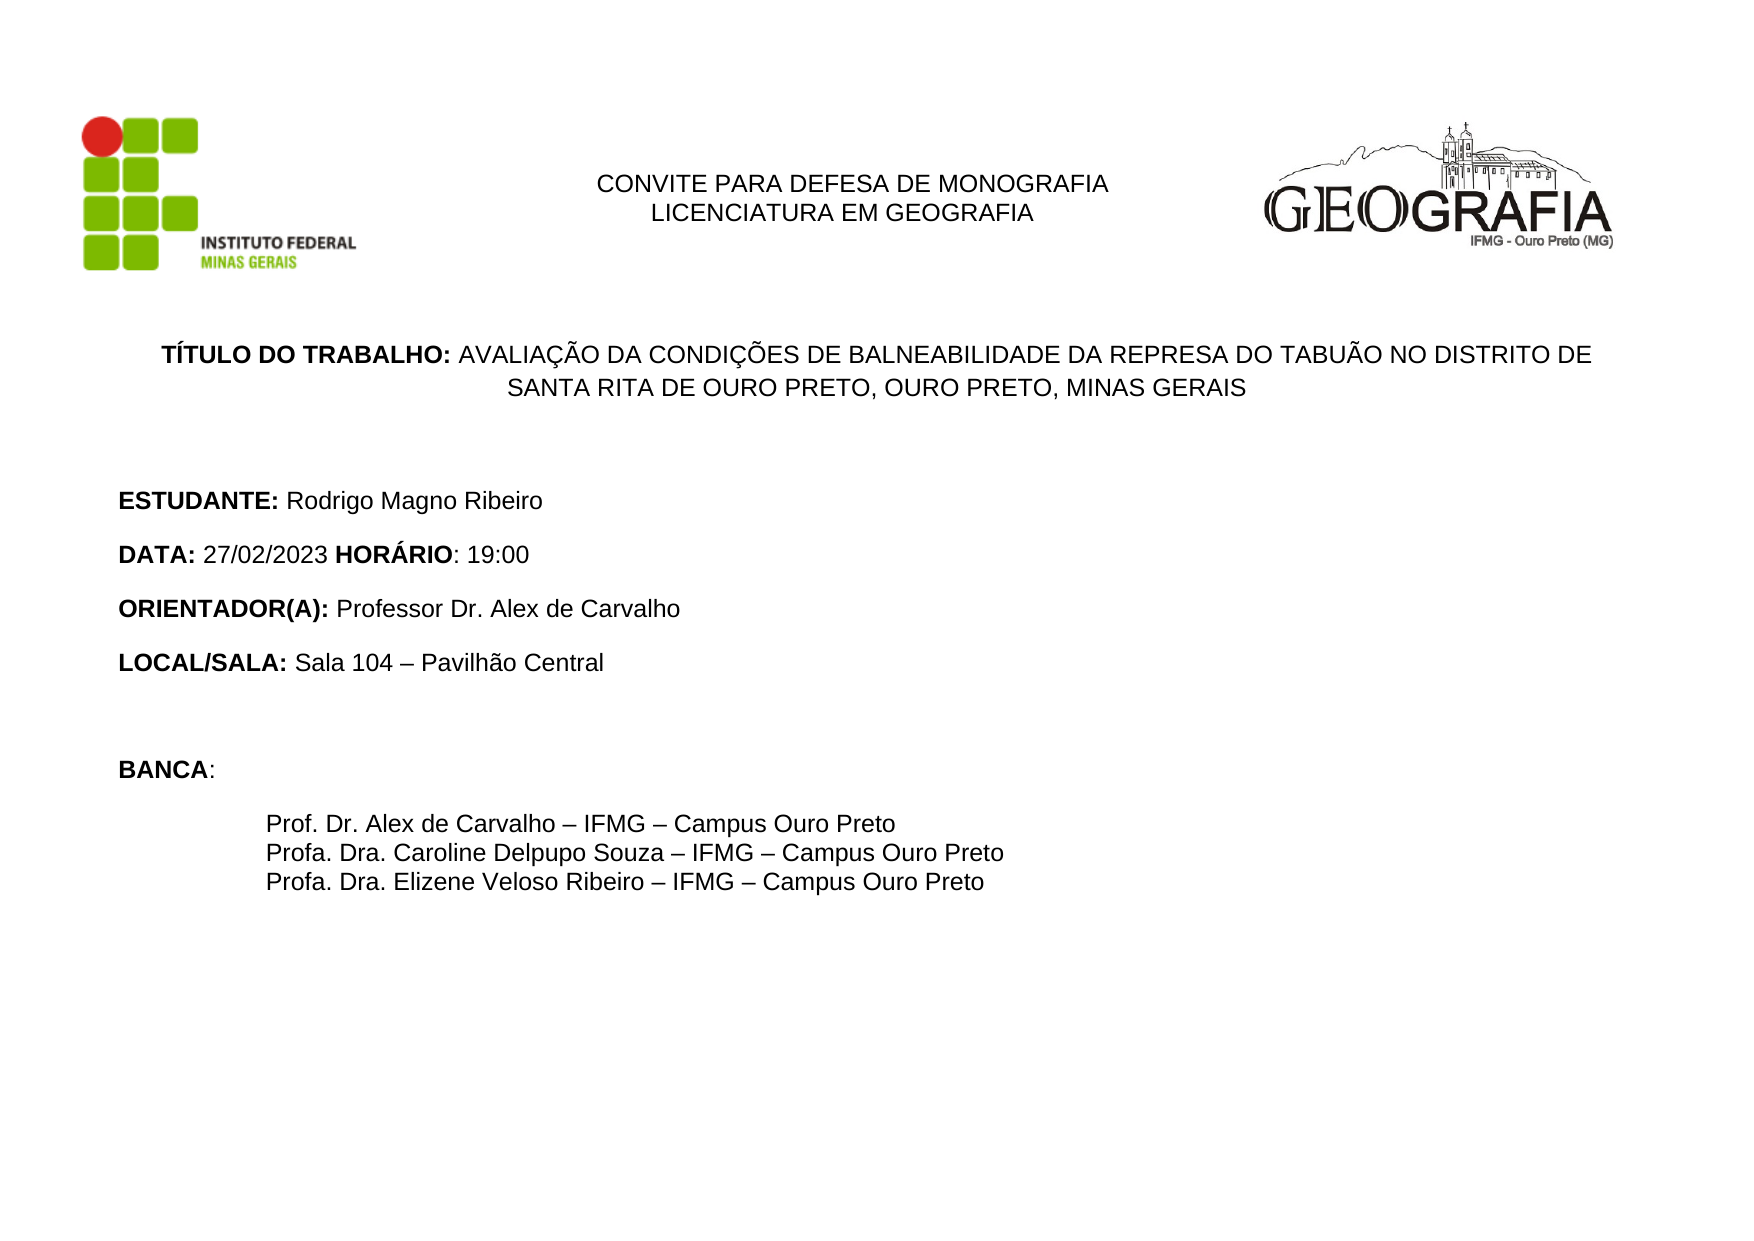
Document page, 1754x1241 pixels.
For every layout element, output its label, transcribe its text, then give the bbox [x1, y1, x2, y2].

text LICENCIATURA EM GEOGRAFIA [487, 198, 1636, 227]
text CONVITE PARA DEFESA DE MONOGRAFIA [118, 169, 1636, 198]
text ESTUDANTE: Rodrigo Magno Ribeiro [118, 486, 1636, 515]
text Prof. Dr. Alex de Carvalho – IFMG – Campus Ouro Preto [192, 809, 1636, 838]
text Profa. Dra. Caroline Delpupo Souza – IFMG – Campus Ouro Preto [192, 838, 1636, 867]
picture [1255, 111, 1622, 169]
text ORIENTADOR(A): Professor Dr. Alex de Carvalho [118, 594, 1636, 623]
text Profa. Dra. Elizene Veloso Ribeiro – IFMG – Campus Ouro Preto [192, 867, 1636, 896]
text TÍTULO DO TRABALHO: AVALIAÇÃO DA CONDIÇÕES DE BALNEABILIDADE DA REPRESA DO TABUÃO NO DISTRITO DE SANTA RITA DE OURO PRETO, OURO PRETO, MINAS GERAIS [118, 340, 1636, 402]
text BANCA: [118, 755, 1636, 784]
picture [75, 111, 366, 283]
picture [1255, 227, 1622, 260]
text LOCAL/SALA: Sala 104 – Pavilhão Central [118, 648, 1636, 676]
text DATA: 27/02/2023 HORÁRIO: 19:00 [118, 540, 1636, 569]
